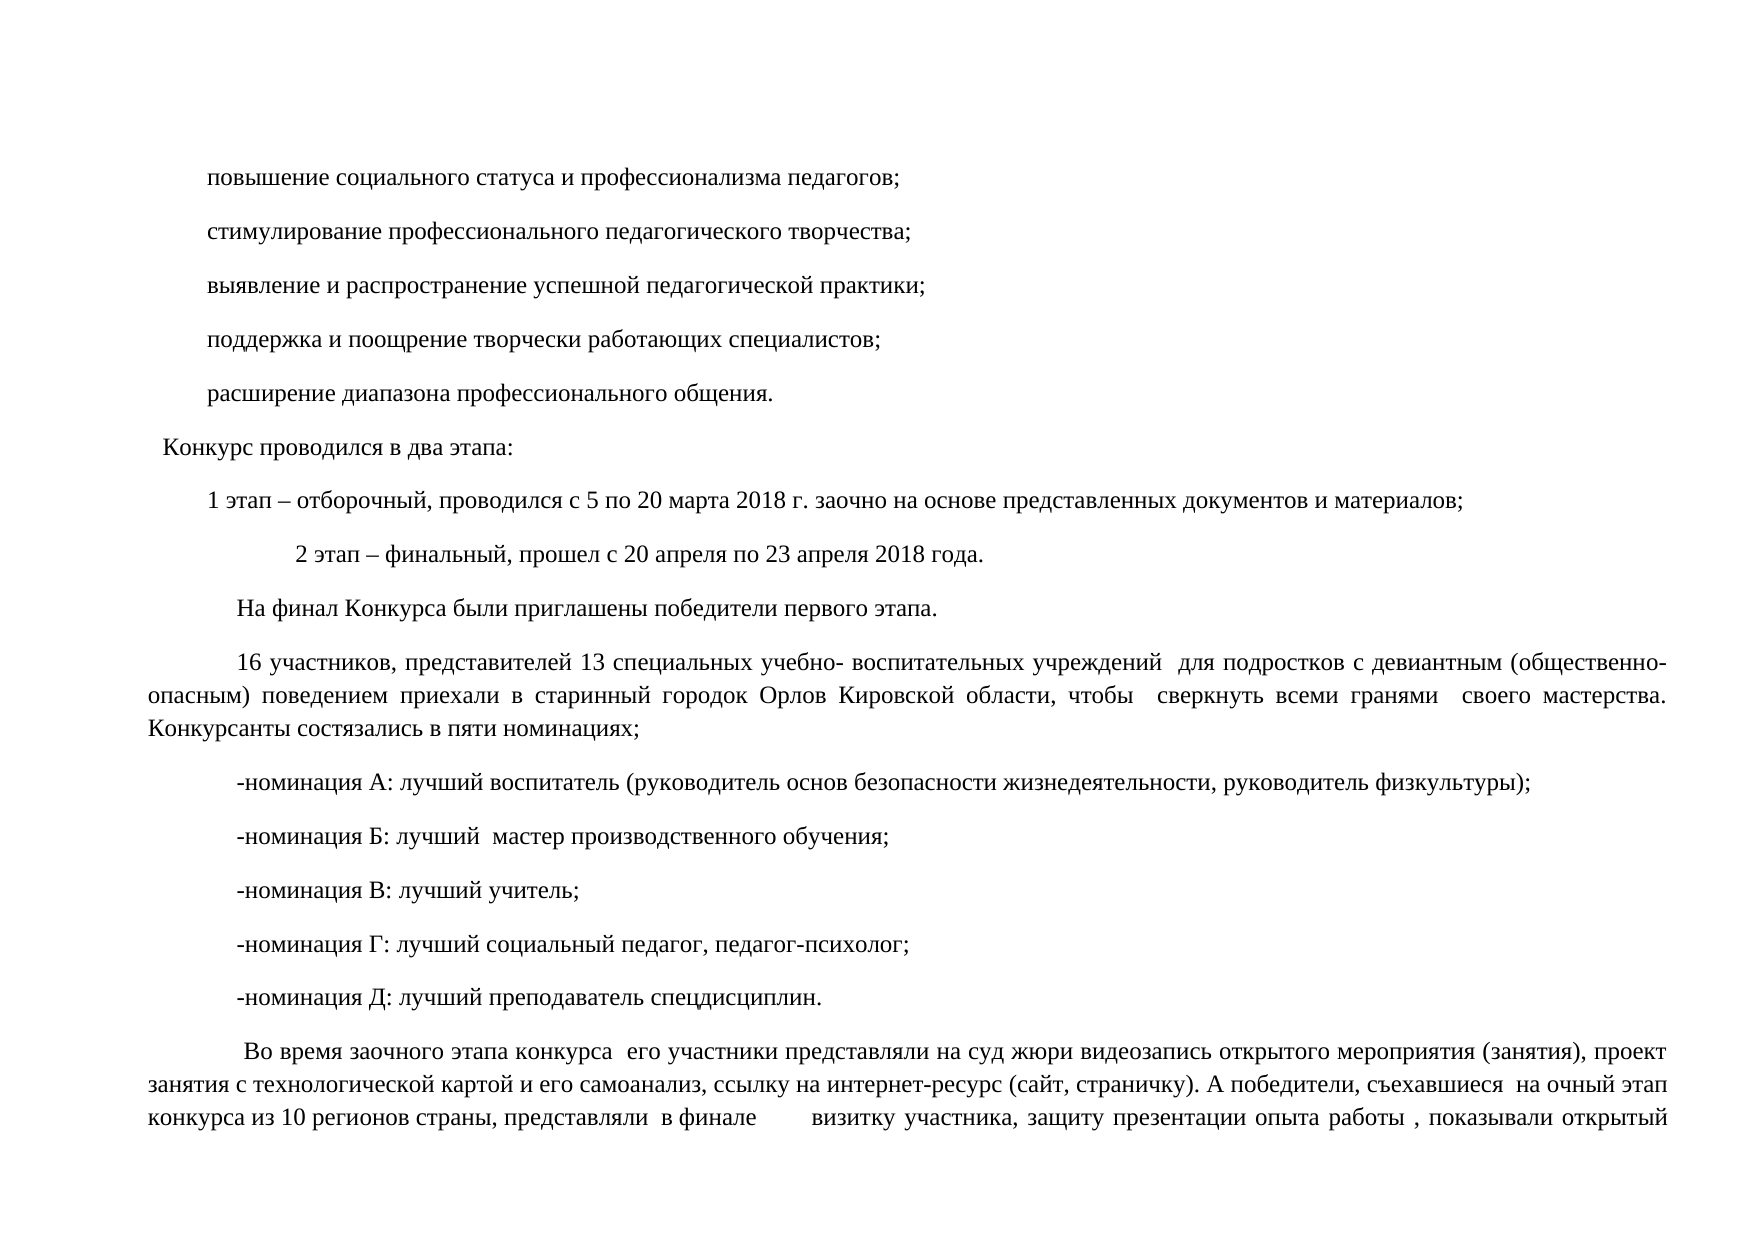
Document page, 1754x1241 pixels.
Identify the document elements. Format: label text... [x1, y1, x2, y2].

text  1 этап – отборочный, проводился с 5 по 20 марта 2018 г. заочно на основе представленных документов и материалов; [162, 486, 1668, 514]
text 16 участников, представителей 13 специальных учебно- воспитательных учреждений для подростков с девиантным (общественно- опасным) поведением приехали в старинный городок Орлов Кировской области, чтобы сверкнуть всеми гранями своего мастерства. Конкурсанты состязались в пяти номинациях; [148, 647, 1668, 742]
text -номинация Д: лучший преподаватель спецдисциплин. [148, 982, 1668, 1011]
text -номинация А: лучший воспитатель (руководитель основ безопасности жизнедеятельности, руководитель физкультуры); [148, 767, 1668, 796]
text  поддержка и поощрение творчески работающих специалистов; [162, 324, 1668, 353]
text -номинация В: лучший учитель; [148, 875, 1668, 903]
text  расширение диапазона профессионального общения. [162, 378, 1668, 407]
text  выявление и распространение успешной педагогической практики; [162, 270, 1668, 299]
text  повышение социального статуса и профессионализма педагогов; [162, 162, 1668, 191]
text  2 этап – финальный, прошел с 20 апреля по 23 апреля 2018 года. [148, 539, 1668, 568]
text -номинация Г: лучший социальный педагог, педагог-психолог; [148, 929, 1668, 957]
text -номинация Б: лучший мастер производственного обучения; [148, 821, 1668, 850]
text На финал Конкурса были приглашены победители первого этапа. [148, 593, 1668, 622]
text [148, 1036, 1668, 1131]
text Конкурс проводился в два этапа: [162, 432, 1668, 461]
text  стимулирование профессионального педагогического творчества; [162, 216, 1668, 245]
